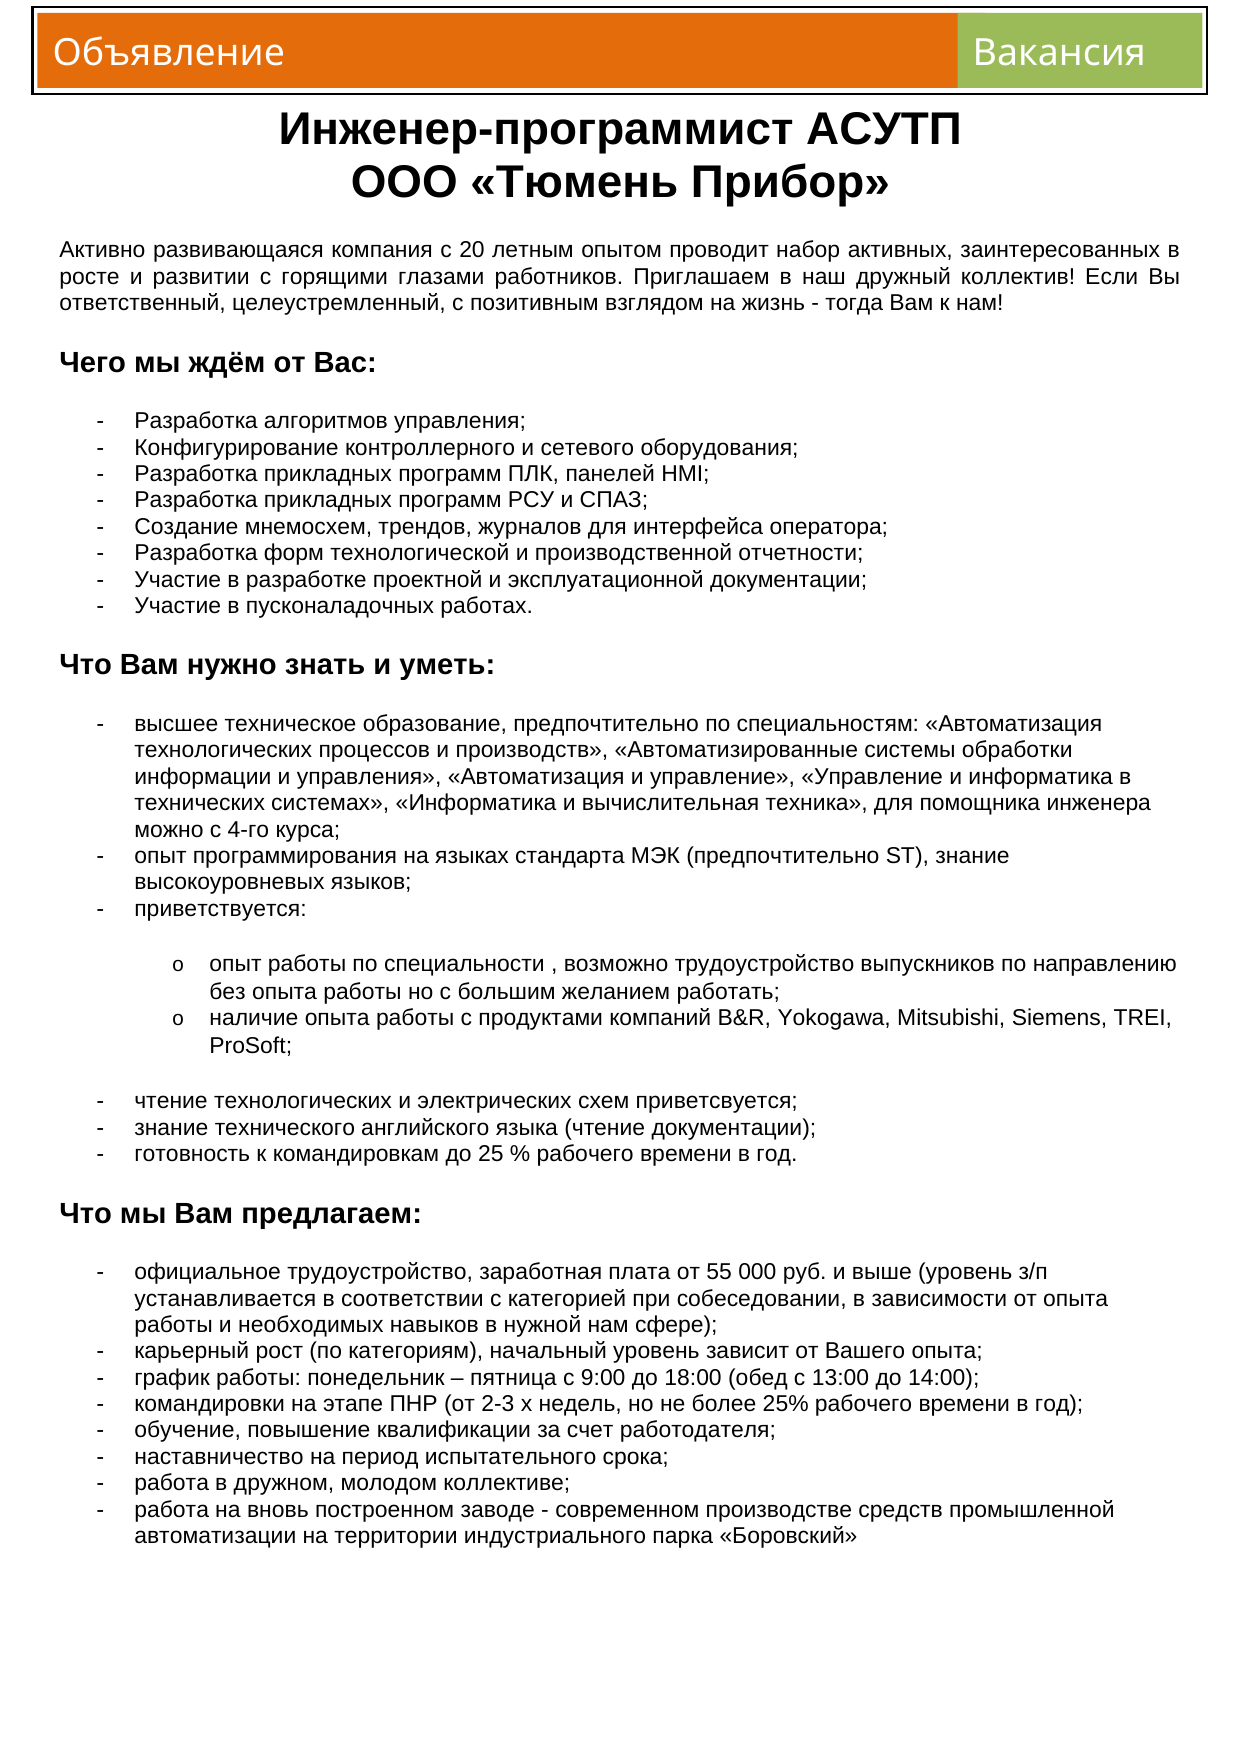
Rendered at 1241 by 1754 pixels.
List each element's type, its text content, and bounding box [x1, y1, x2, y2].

text Что Вам нужно знать и уметь: [59, 647, 1181, 681]
list командировки на этапе ПНР (от 2-3 х недель, но не более 25% рабочего времени в год); [97, 1390, 1181, 1416]
list Участие в пусконаладочных работах. [97, 592, 1181, 618]
list официальное трудоустройство, заработная плата от 55 000 руб. и выше (уровень з/п устанавливается в соответствии с категорией при собеседовании, в зависимости от опыта работы и необходимых навыков в нужной нам сфере); [97, 1258, 1181, 1337]
list опыт работы по специальности , возможно трудоустройство выпускников по направлению без опыта работы но с большим желанием работать; [172, 950, 1181, 1004]
list опыт программирования на языках стандарта МЭК (предпочтительно ST), знание высокоуровневых языков; [97, 842, 1181, 894]
text Что мы Вам предлагаем: [59, 1196, 1181, 1229]
list Разработка форм технологической и производственной отчетности; [97, 539, 1181, 566]
list работа на вновь построенном заводе - современном производстве средств промышленной автоматизации на территории индустриального парка «Боровский» [97, 1496, 1181, 1548]
list Создание мнемосхем, трендов, журналов для интерфейса оператора; [97, 513, 1181, 539]
list Участие в разработке проектной и эксплуатационной документации; [97, 566, 1181, 592]
list наличие опыта работы с продуктами компаний B&R, Yokogawa, Mitsubishi, Siemens, TREI, ProSoft; [172, 1004, 1181, 1058]
list график работы: понедельник – пятница с 9:00 до 18:00 (обед с 13:00 до 14:00); [97, 1364, 1181, 1390]
list готовность к командировкам до 25 % рабочего времени в год. [97, 1140, 1181, 1166]
text Активно развивающаяся компания с 20 летным опытом проводит набор активных, заинтересованных в росте и развитии с горящими глазами работников. Приглашаем в наш дружный коллектив! Если Вы ответственный, целеустремленный, с позитивным взглядом на жизнь - тогда Вам к нам! [59, 236, 1181, 316]
list Разработка алгоритмов управления; [97, 407, 1181, 434]
list наставничество на период испытательного срока; [97, 1443, 1181, 1469]
list Конфигурирование контроллерного и сетевого оборудования; [97, 434, 1181, 460]
list Разработка прикладных программ ПЛК, панелей HMI; [97, 460, 1181, 486]
text Чего мы ждём от Вас: [59, 345, 1181, 378]
list работа в дружном, молодом коллективе; [97, 1469, 1181, 1496]
list знание технического английского языка (чтение документации); [97, 1114, 1181, 1140]
list чтение технологических и электрических схем приветсвуется; [97, 1087, 1181, 1114]
list приветствуется: [97, 894, 1181, 921]
list карьерный рост (по категориям), начальный уровень зависит от Вашего опыта; [97, 1337, 1181, 1364]
text ООО «Тюмень Прибор» [59, 154, 1181, 207]
text Инженер-программист АСУТП [59, 102, 1181, 154]
list высшее техническое образование, предпочтительно по специальностям: «Автоматизация технологических процессов и производств», «Автоматизированные системы обработки информации и управления», «Автоматизация и управление», «Управление и информатика в технических системах», «Информатика и вычислительная техника», для помощника инженера можно с 4-го курса; [97, 710, 1181, 842]
list Разработка прикладных программ РСУ и СПАЗ; [97, 486, 1181, 513]
list обучение, повышение квалификации за счет работодателя; [97, 1416, 1181, 1443]
